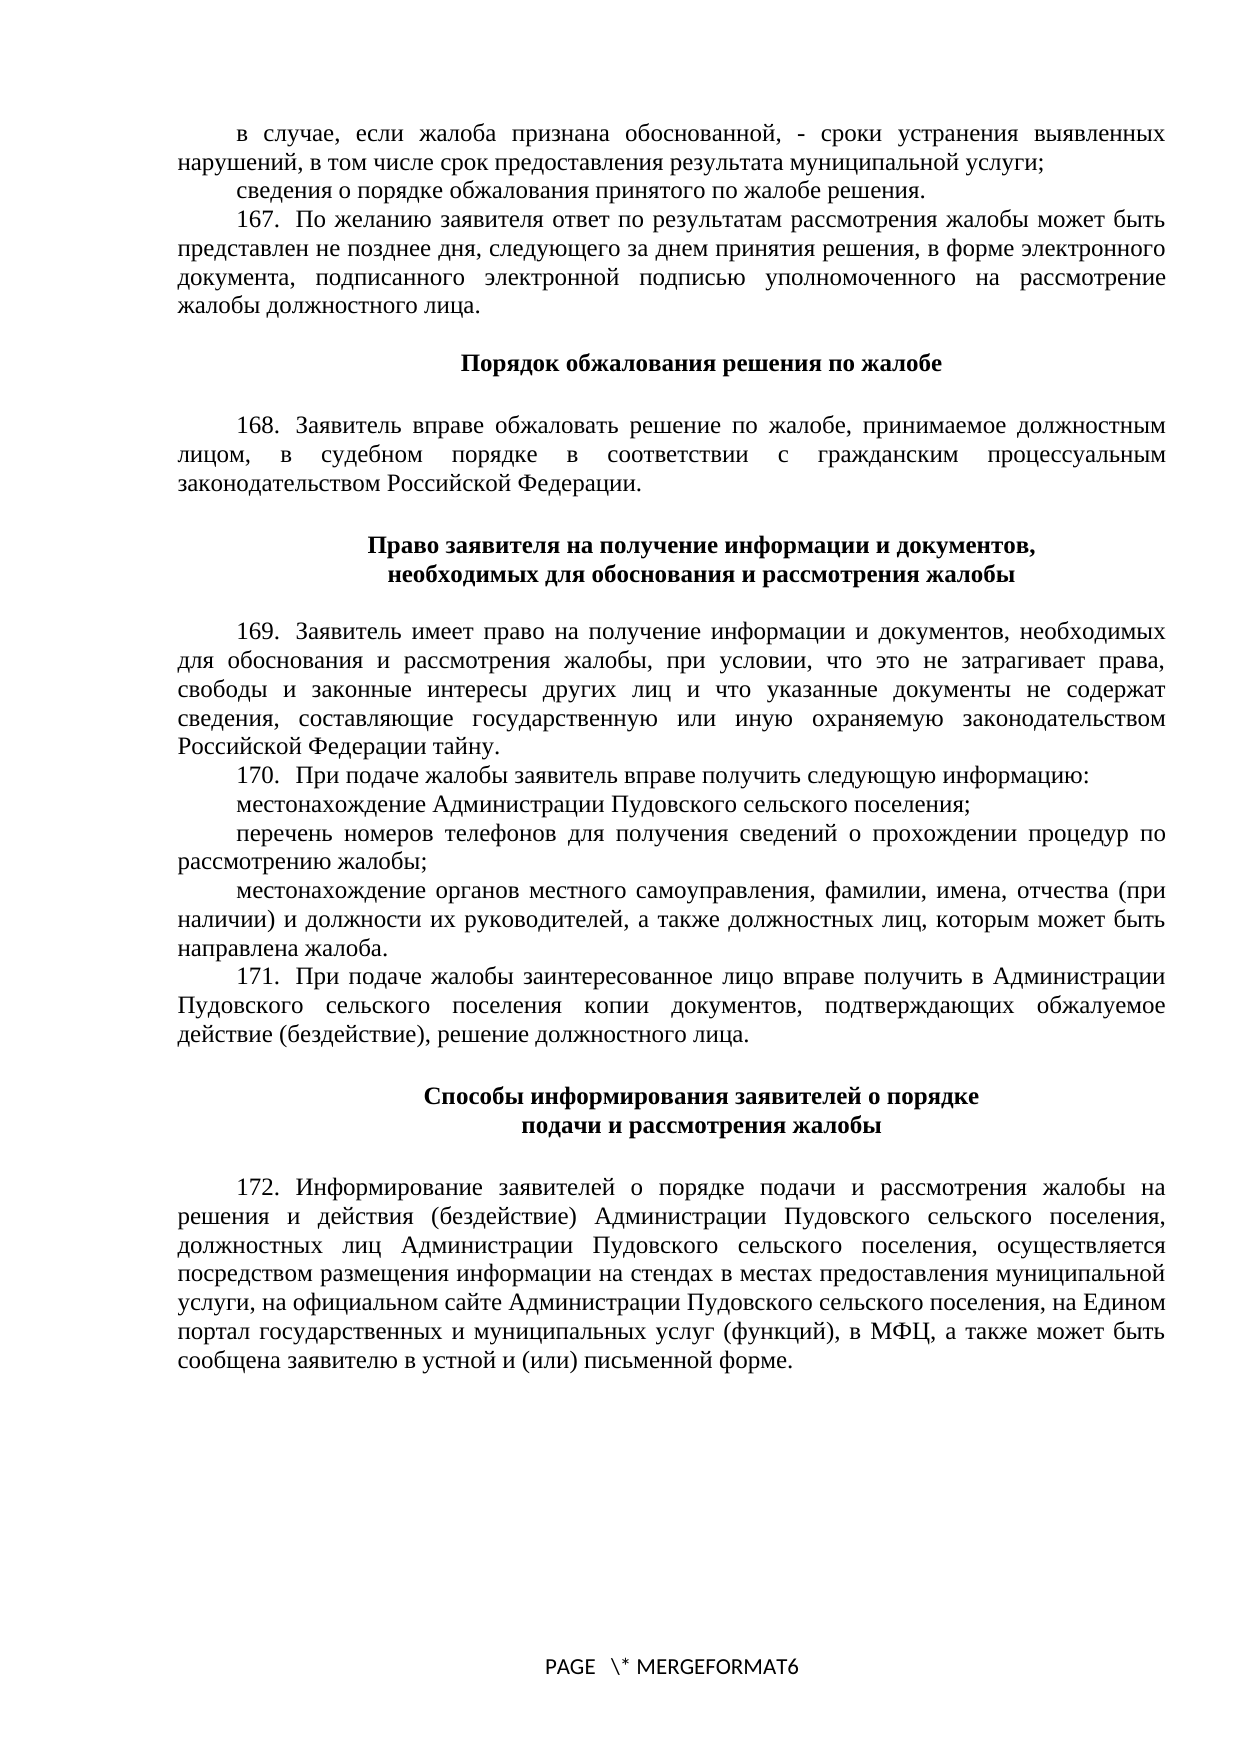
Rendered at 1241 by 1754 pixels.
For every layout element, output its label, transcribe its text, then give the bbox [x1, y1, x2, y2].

text в случае, если жалоба признана обоснованной, - сроки устранения выявленных нарушений, в том числе срок предоставления результата муниципальной услуги; [177, 118, 1167, 176]
text подачи и рассмотрения жалобы [177, 1110, 1167, 1139]
list При подаче жалобы заинтересованное лицо вправе получить в Администрации Пудовского сельского поселения копии документов, подтверждающих обжалуемое действие (бездействие), решение должностного лица. [177, 961, 1167, 1048]
list При подаче жалобы заявитель вправе получить следующую информацию: [177, 760, 1167, 789]
text перечень номеров телефонов для получения сведений о прохождении процедур по рассмотрению жалобы; [177, 818, 1167, 875]
text Способы информирования заявителей о порядке [177, 1081, 1167, 1110]
text местонахождение органов местного самоуправления, фамилии, имена, отчества (при наличии) и должности их руководителей, а также должностных лиц, которым может быть направлена жалоба. [177, 875, 1167, 961]
text Право заявителя на получение информации и документов, [177, 530, 1167, 559]
text Порядок обжалования решения по жалобе [177, 348, 1167, 377]
list Заявитель имеет право на получение информации и документов, необходимых для обоснования и рассмотрения жалобы, при условии, что это не затрагивает права, свободы и законные интересы других лиц и что указанные документы не содержат сведения, составляющие государственную или иную охраняемую законодательством Российской Федерации тайну. [177, 616, 1167, 760]
list Информирование заявителей о порядке подачи и рассмотрения жалобы на решения и действия (бездействие) Администрации Пудовского сельского поселения, должностных лиц Администрации Пудовского сельского поселения, осуществляется посредством размещения информации на стендах в местах предоставления муниципальной услуги, на официальном сайте Администрации Пудовского сельского поселения, на Едином портал государственных и муниципальных услуг (функций), в МФЦ, а также может быть сообщена заявителю в устной и (или) письменной форме. [177, 1172, 1167, 1373]
list Заявитель вправе обжаловать решение по жалобе, принимаемое должностным лицом, в судебном порядке в соответствии с гражданским процессуальным законодательством Российской Федерации. [177, 410, 1167, 497]
list По желанию заявителя ответ по результатам рассмотрения жалобы может быть представлен не позднее дня, следующего за днем принятия решения, в форме электронного документа, подписанного электронной подписью уполномоченного на рассмотрение жалобы должностного лица. [177, 204, 1167, 319]
text необходимых для обоснования и рассмотрения жалобы [177, 559, 1167, 588]
text местонахождение Администрации Пудовского сельского поселения; [177, 789, 1167, 818]
text сведения о порядке обжалования принятого по жалобе решения. [177, 176, 1167, 204]
